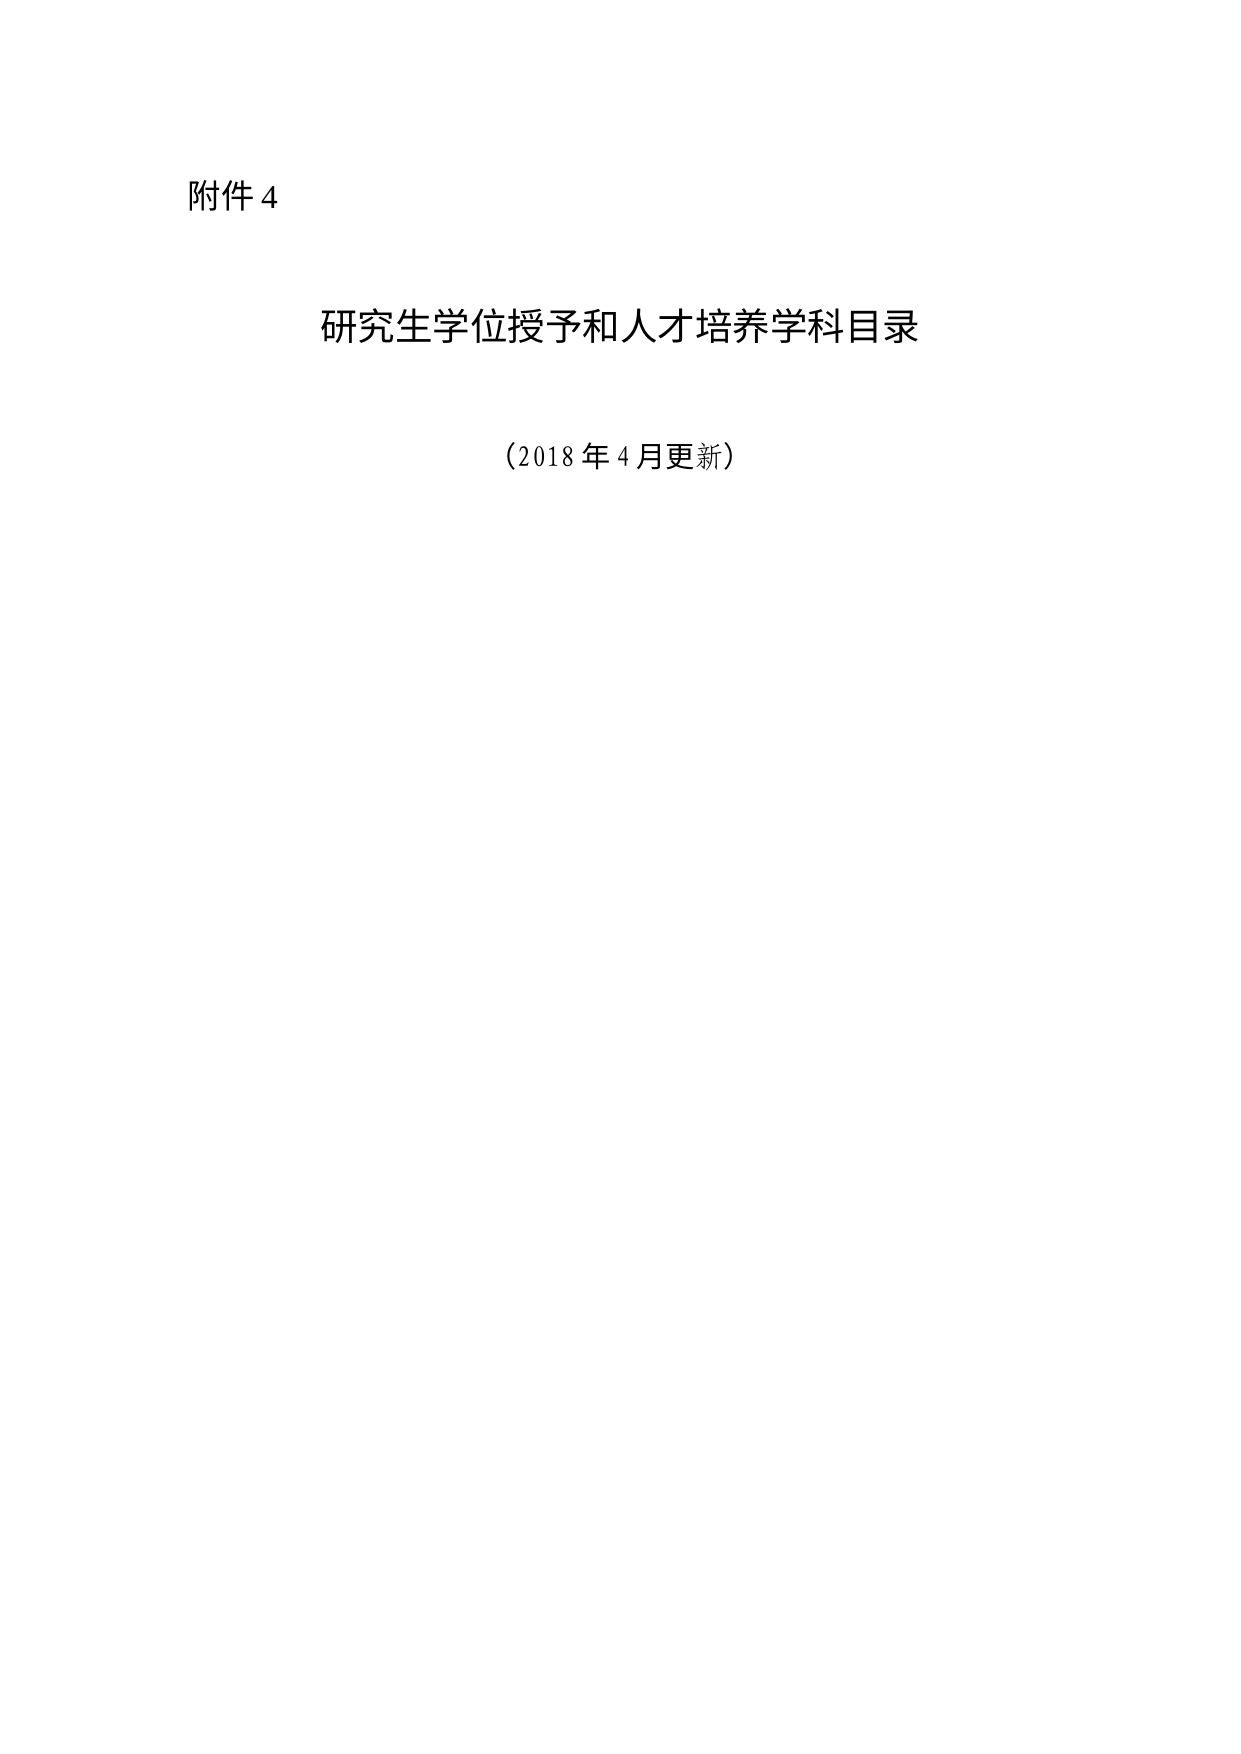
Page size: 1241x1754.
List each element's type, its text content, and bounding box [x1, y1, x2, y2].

text 研究生学位授予和人才培养学科目录 [187, 292, 1053, 357]
text （2018年4月更新） [187, 422, 1053, 487]
text 附件4 [187, 162, 1053, 227]
